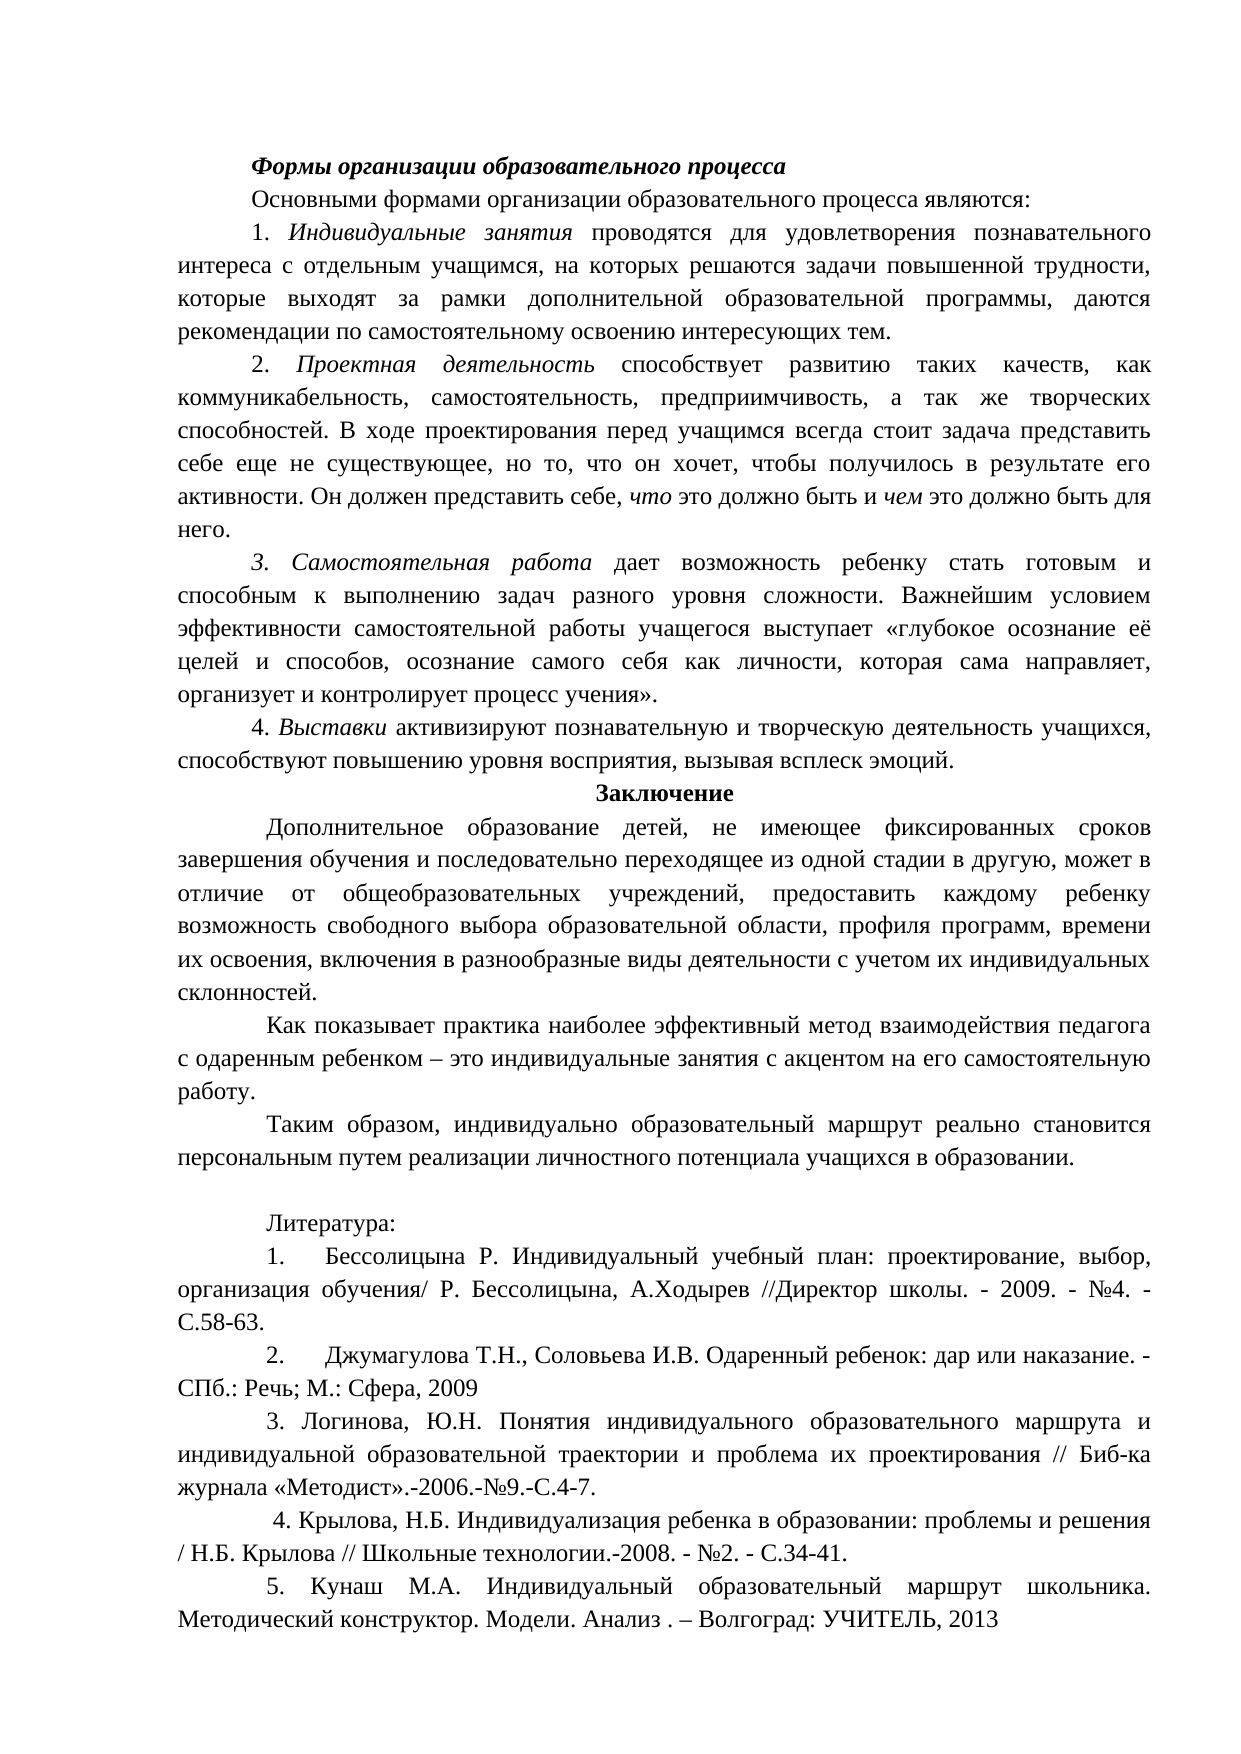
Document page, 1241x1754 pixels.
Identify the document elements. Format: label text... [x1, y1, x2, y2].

text Как показывает практика наиболее эффективный метод взаимодействия педагога с одаренным ребенком – это индивидуальные занятия с акцентом на его самостоятельную работу. [177, 1010, 1152, 1104]
text Литература: [177, 1208, 1152, 1237]
text 4. Крылова, Н.Б. Индивидуализация ребенка в образовании: проблемы и решения / Н.Б. Крылова // Школьные технологии.-2008. - №2. - С.34-41. [177, 1505, 1152, 1567]
text Дополнительное образование детей, не имеющее фиксированных сроков завершения обучения и последовательно переходящее из одной стадии в другую, может в отличие от общеобразовательных учреждений, предоставить каждому ребенку возможность свободного выбора образовательной области, профиля программ, времени их освоения, включения в разнообразные виды деятельности с учетом их индивидуальных склонностей. [177, 812, 1152, 1005]
text Основными формами организации образовательного процесса являются: [177, 184, 1152, 213]
text 1. Индивидуальные занятия проводятся для удовлетворения познавательного интереса с отдельным учащимся, на которых решаются задачи повышенной трудности, которые выходят за рамки дополнительной образовательной программы, даются рекомендации по самостоятельному освоению интересующих тем. [177, 217, 1152, 345]
text Заключение [177, 778, 1152, 807]
text 5. Кунаш М.А. Индивидуальный образовательный маршрут школьника. Методический конструктор. Модели. Анализ . – Волгоград: УЧИТЕЛЬ, 2013 [177, 1571, 1152, 1633]
text 2. Проектная деятельность способствует развитию таких качеств, как коммуникабельность, самостоятельность, предприимчивость, а так же творческих способностей. В ходе проектирования перед учащимся всегда стоит задача представить себе еще не существующее, но то, что он хочет, чтобы получилось в результате его активности. Он должен представить себе, что это должно быть и чем это должно быть для него. [177, 349, 1152, 543]
list Джумагулова Т.Н., Соловьева И.В. Одаренный ребенок: дар или наказание. - СПб.: Речь; М.: Сфера, 2009 [177, 1340, 1152, 1402]
text Формы организации образовательного процесса [177, 151, 1152, 180]
text 3. Самостоятельная работа дает возможность ребенку стать готовым и способным к выполнению задач разного уровня сложности. Важнейшим условием эффективности самостоятельной работы учащегося выступает «глубокое осознание её целей и способов, осознание самого себя как личности, которая сама направляет, организует и контролирует процесс учения». [177, 547, 1152, 708]
text 4. Выставки активизируют познавательную и творческую деятельность учащихся, способствуют повышению уровня восприятия, вызывая всплеск эмоций. [177, 712, 1152, 774]
list Бессолицына Р. Индивидуальный учебный план: проектирование, выбор, организация обучения/ Р. Бессолицына, А.Ходырев //Директор школы. - 2009. - №4. - С.58-63. [177, 1241, 1152, 1336]
text Таким образом, индивидуально образовательный маршрут реально становится персональным путем реализации личностного потенциала учащихся в образовании. [177, 1109, 1152, 1171]
text 3. Логинова, Ю.Н. Понятия индивидуального образовательного маршрута и индивидуальной образовательной траектории и проблема их проектирования // Биб-ка журнала «Методист».-2006.-№9.-С.4-7. [177, 1406, 1152, 1501]
